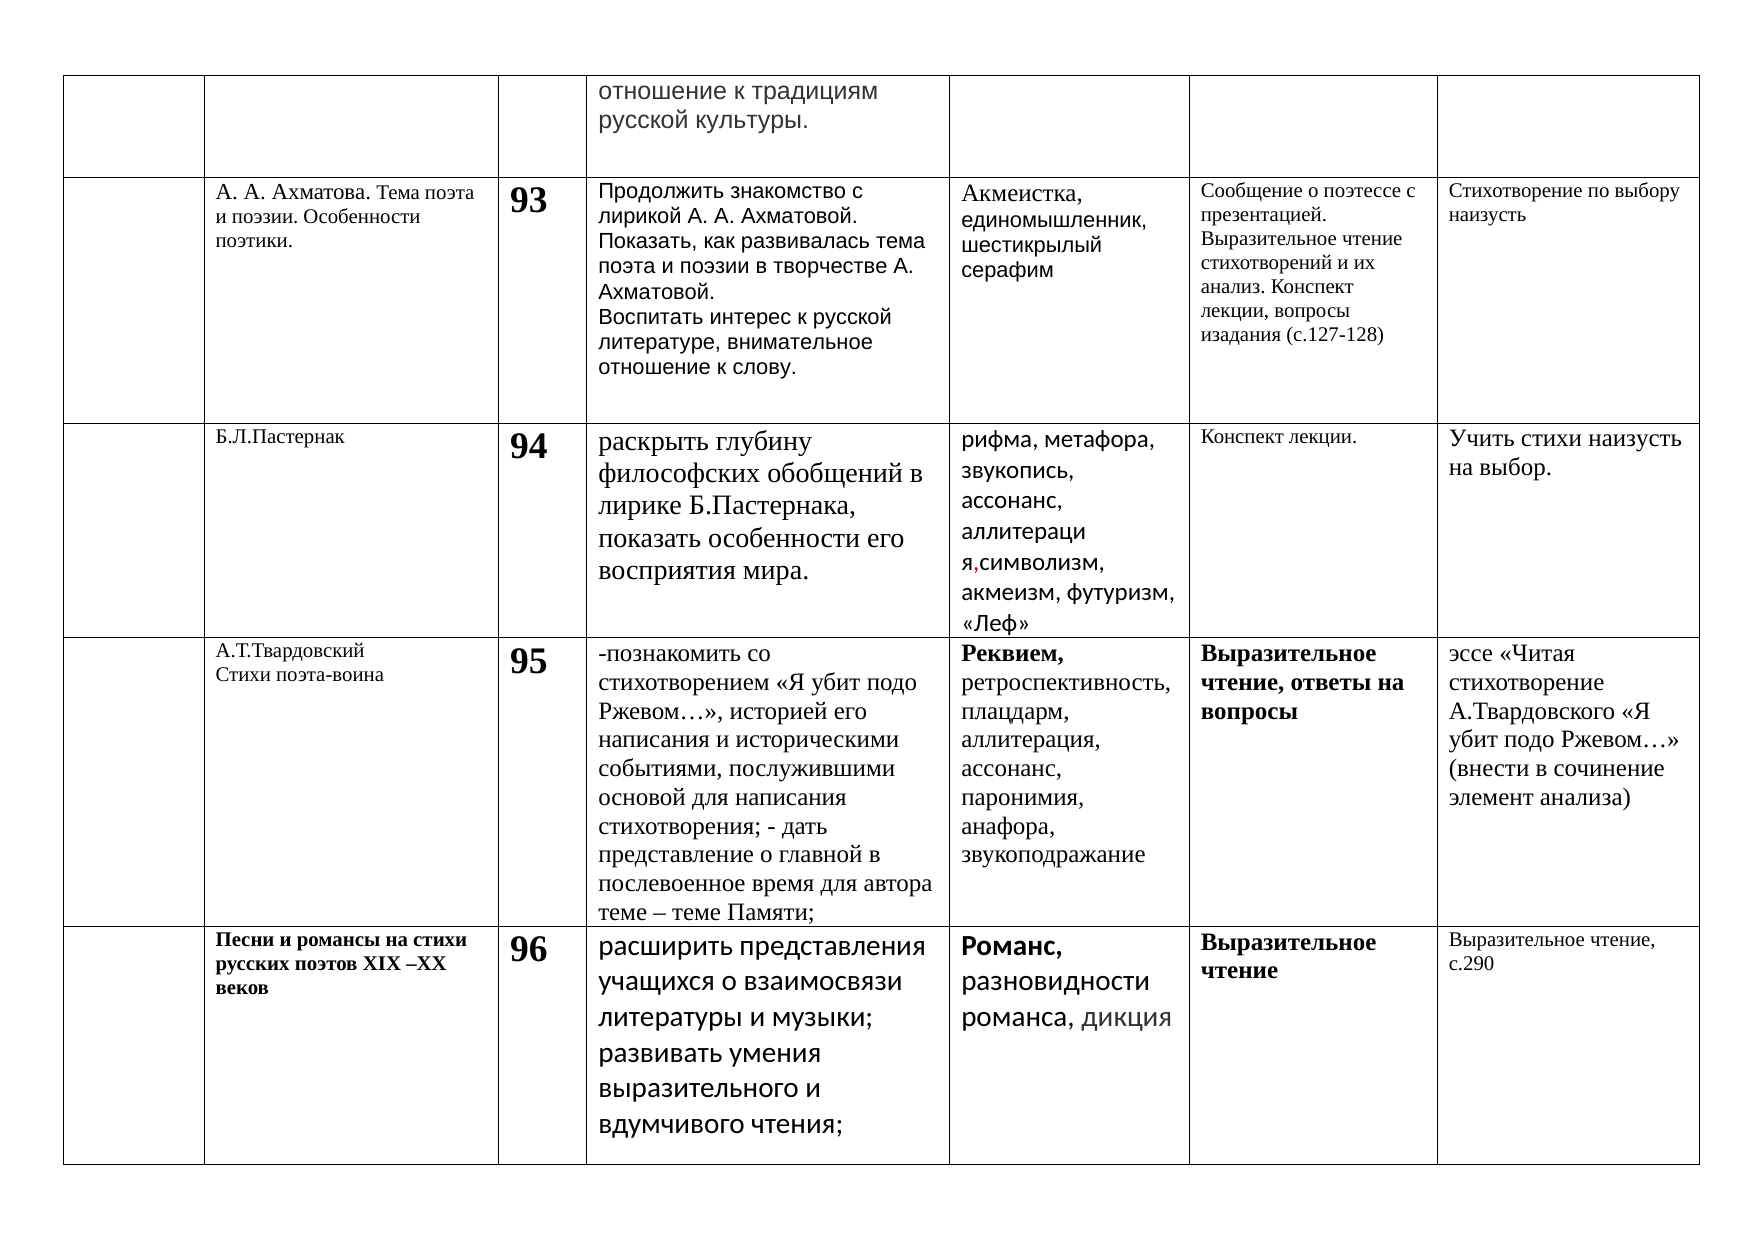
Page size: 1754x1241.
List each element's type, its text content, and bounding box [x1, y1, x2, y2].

table_cell Продолжить знакомство с лирикой А. А. Ахматовой. Показать, как развивалась тема поэта и поэзии в творчестве А. Ахматовой. Воспитать интерес к русской литературе, внимательное отношение к слову. [587, 178, 949, 422]
table_cell [64, 927, 204, 1164]
table_cell Реквием, ретроспективность, плацдарм, аллитерация, ассонанс, паронимия, анафора, звукоподражание [950, 638, 1189, 926]
table_cell Б.Л.Пастернак [205, 424, 498, 637]
table_cell [64, 178, 204, 422]
table_cell 96 [499, 927, 586, 1164]
table_cell Стихотворение по выбору наизусть [1438, 178, 1699, 422]
table_cell 95 [499, 638, 586, 926]
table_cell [1190, 927, 1437, 1164]
table_cell 92 [499, 76, 586, 177]
table_cell Конспект лекции. [1190, 424, 1437, 637]
table_cell А. А. Ахматова. Тема поэта и поэзии. Особенности поэтики. [205, 178, 498, 422]
table_cell [64, 424, 204, 637]
table_cell Сообщение о поэтессе с презентацией. Выразительное чтение стихотворений и их анализ. Конспект лекции, вопросы изадания (с.127-128) [1190, 178, 1437, 422]
table_cell эссе «Читая стихотворение А.Твардовского «Я убит подо Ржевом…» (внести в сочинение элемент анализа) [1438, 638, 1699, 926]
table_cell [64, 76, 204, 177]
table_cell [1190, 76, 1437, 177]
table_cell раскрыть глубину философских обобщений в лирике Б.Пастернака, показать особенности его восприятия мира. [587, 424, 949, 637]
table_cell -познакомить со стихотворением «Я убит подо Ржевом…», историей его написания и историческими событиями, послужившими основой для написания стихотворения; - дать представление о главной в послевоенное время для автора теме – теме Памяти; [587, 638, 949, 926]
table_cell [950, 927, 1189, 1164]
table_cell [1438, 927, 1699, 1164]
table_cell А.Т.Твардовский Стихи поэта-воина [205, 638, 498, 926]
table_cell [950, 76, 1189, 177]
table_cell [205, 927, 498, 1164]
table_cell Выразительное чтение, ответы на вопросы [1190, 638, 1437, 926]
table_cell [1438, 76, 1699, 177]
table_cell Учить стихи наизусть на выбор. [1438, 424, 1699, 637]
table_cell 94 [499, 424, 586, 637]
table_cell 93 [499, 178, 586, 422]
table_cell Акмеистка, единомышленник, шестикрылый серафим [950, 178, 1189, 422]
table_cell [64, 638, 204, 926]
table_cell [205, 76, 498, 177]
table_cell рифма, метафора, звукопись, ассонанс, аллитерация,символизм, акмеизм, футуризм, «Леф» [950, 424, 1189, 637]
